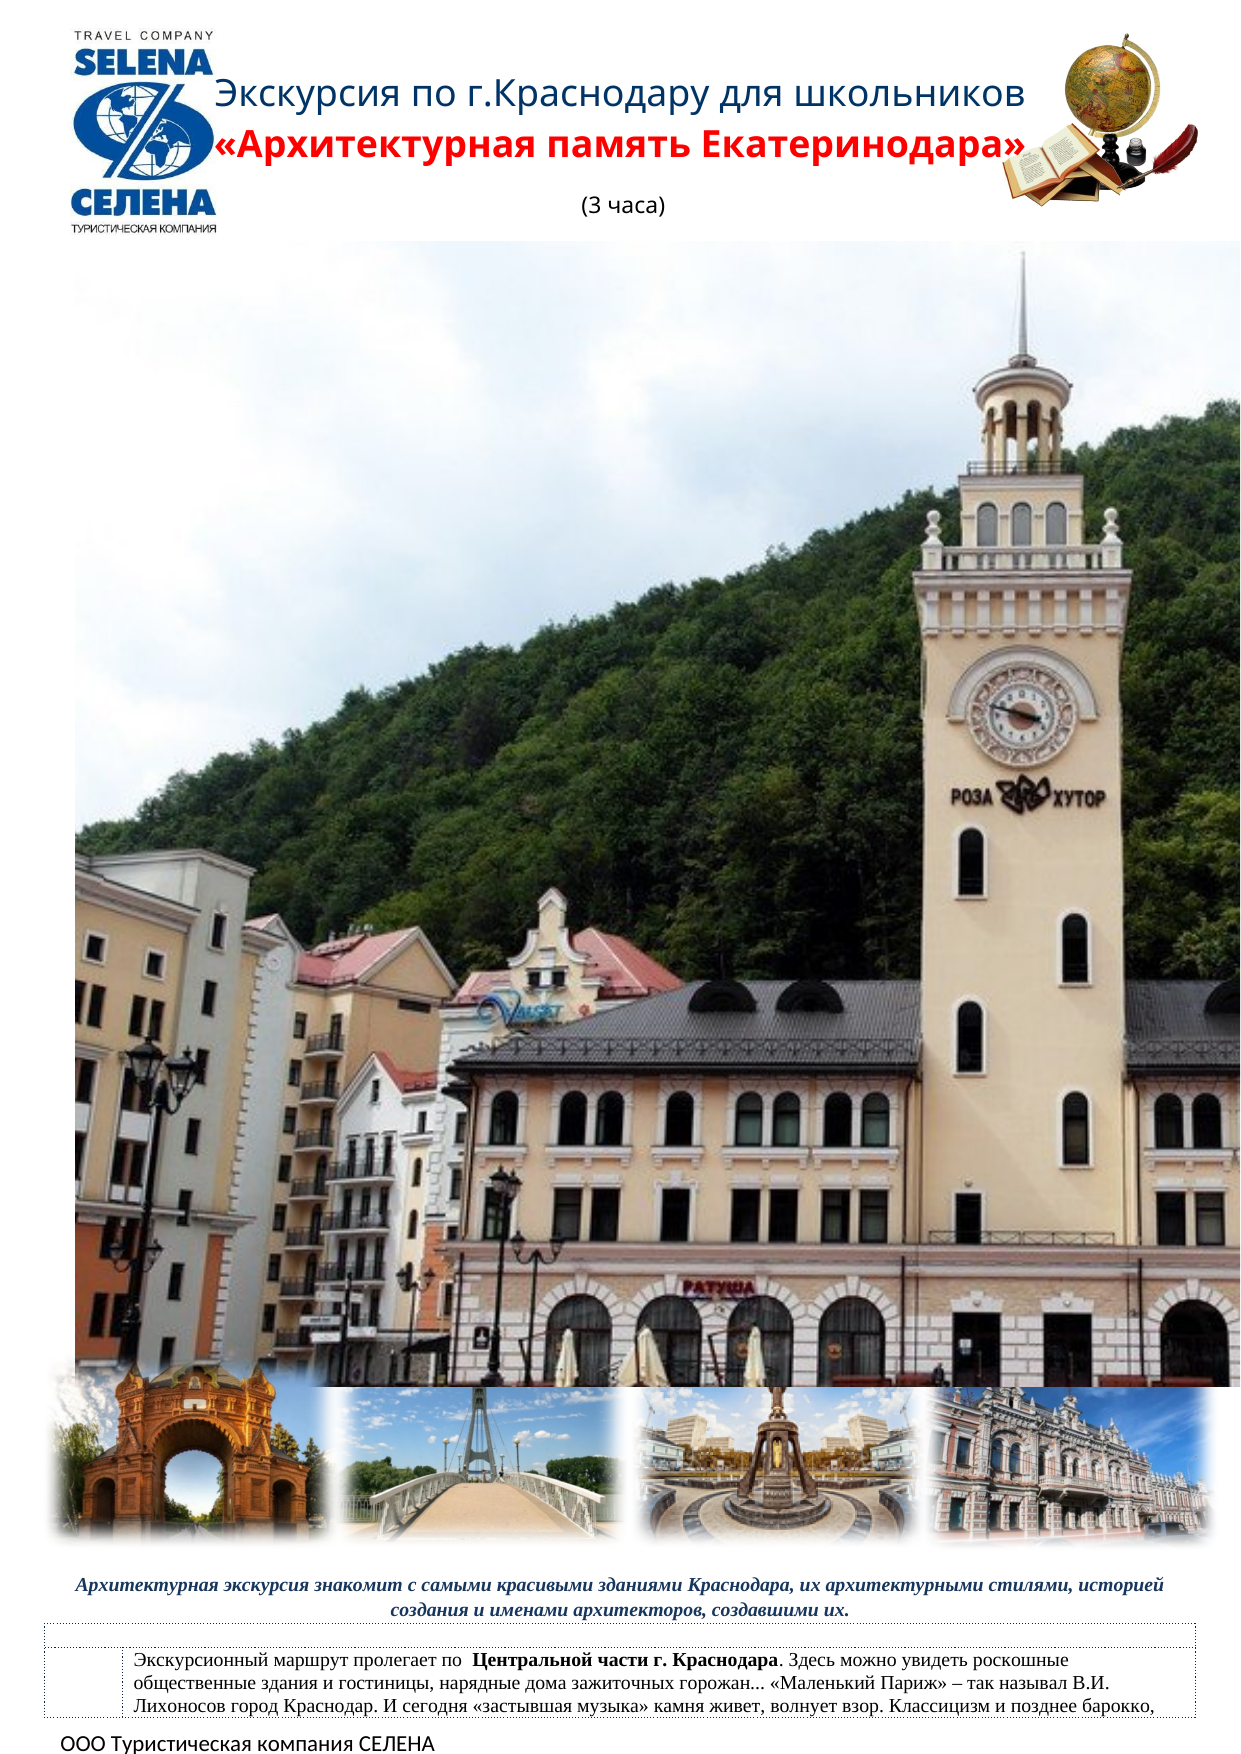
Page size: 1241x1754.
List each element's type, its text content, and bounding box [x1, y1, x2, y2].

picture [993, 88, 998, 104]
picture [993, 32, 1199, 221]
picture [72, 241, 1241, 1522]
table_cell Экскурсионный маршрут пролегает по Центральной части г. Краснодара. Здесь можно увидеть роскошные общественные здания и гостиницы, нарядные дома зажиточных горожан... «Маленький Париж» – так называл В.И. Лихоносов город Краснодар. И сегодня «застывшая музыка» камня живет, волнует взор. Классицизм и позднее барокко, эклектика и модерн – эти стили просматриваются в застройке центра. [122, 1647, 1196, 1717]
picture [70, 28, 218, 235]
table_header [45, 1623, 1196, 1647]
table_cell [45, 1647, 122, 1717]
text Архитектурная экскурсия знакомит с самыми красивыми зданиями Краснодара, их архитектурными стилями, историей создания и именами архитекторов, создавшими их. [75, 1387, 1165, 1621]
